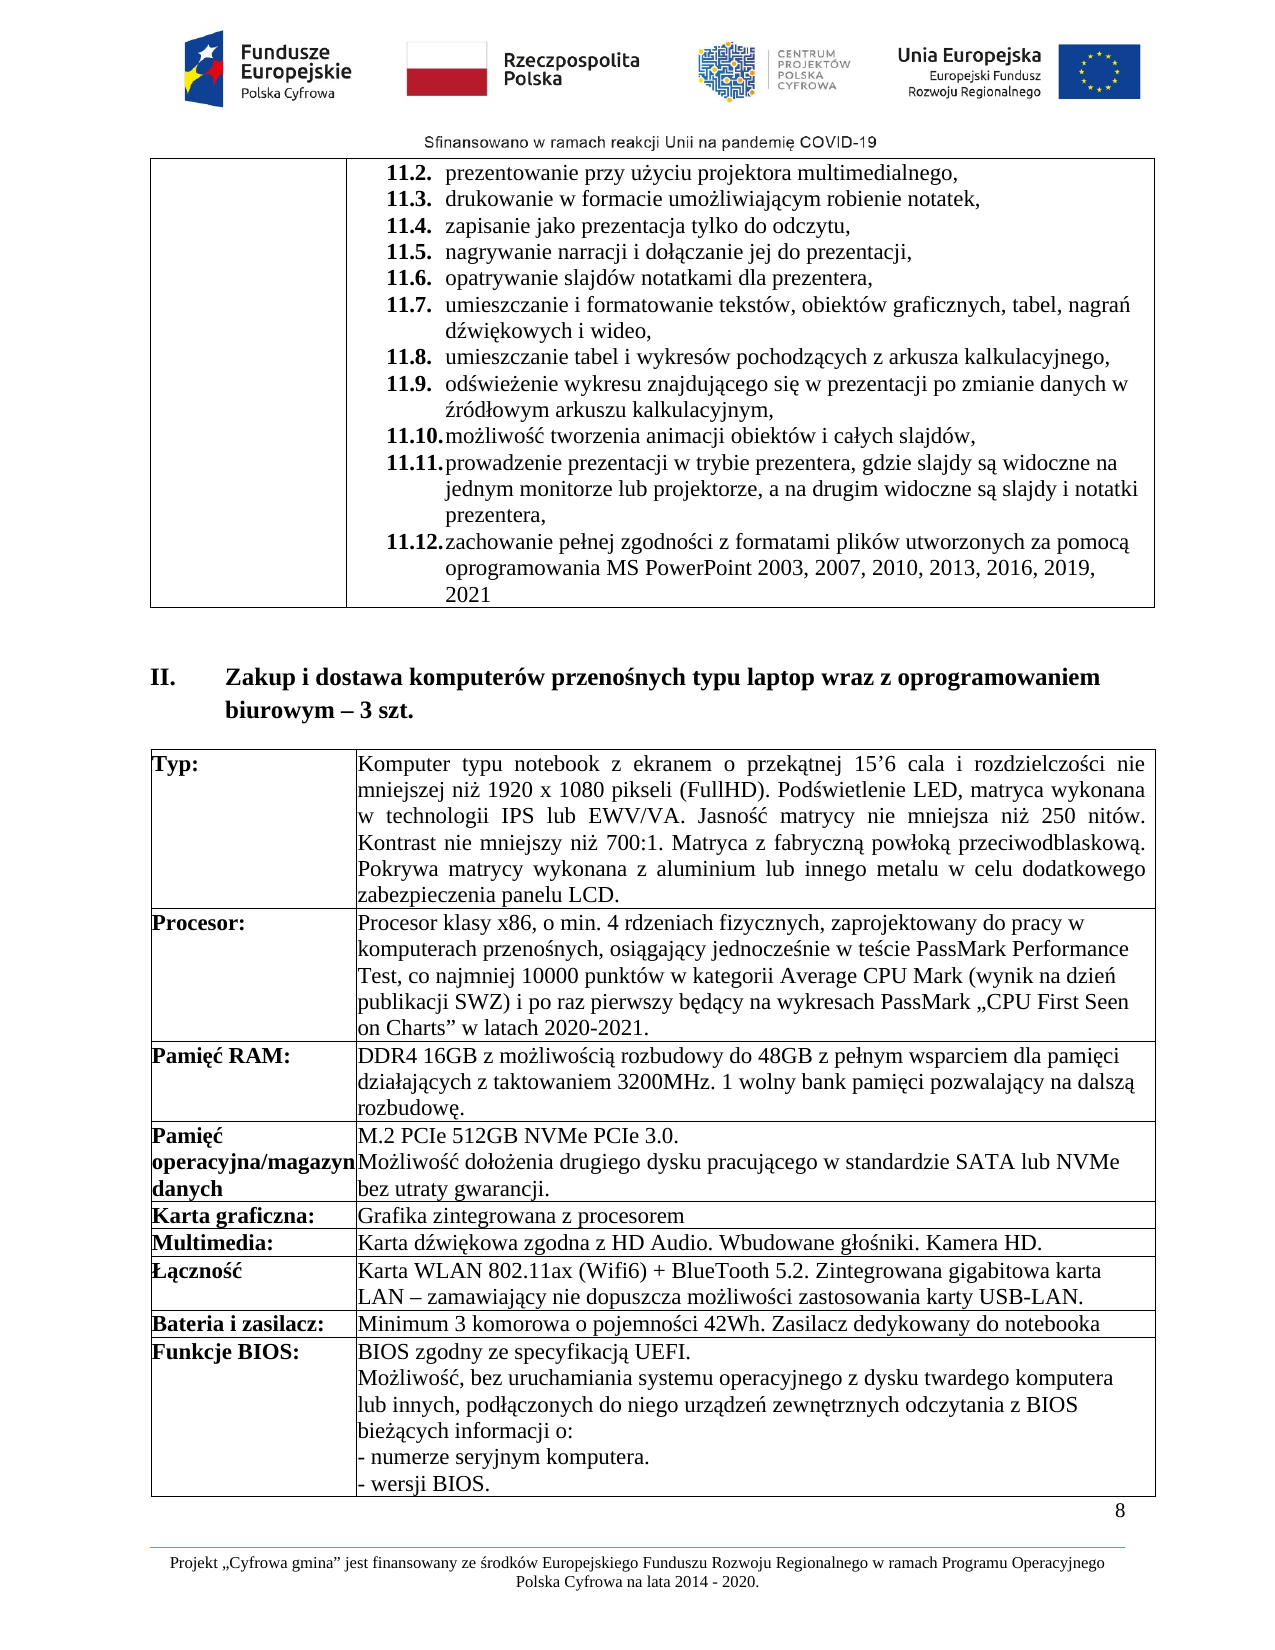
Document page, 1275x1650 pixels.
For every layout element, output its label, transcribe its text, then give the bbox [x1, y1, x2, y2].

table_cell Pamięć RAM: [152, 1042, 356, 1121]
table_cell Procesor: [152, 909, 356, 1041]
table_cell Karta graficzna: [152, 1202, 356, 1228]
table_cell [151, 159, 346, 607]
table_cell Łączność [152, 1257, 356, 1309]
picture [140, 1, 1164, 176]
table_cell DDR4 16GB z możliwością rozbudowy do 48GB z pełnym wsparciem dla pamięci działających z taktowaniem 3200MHz. 1 wolny bank pamięci pozwalający na dalszą rozbudowę. [357, 1042, 1155, 1121]
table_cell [347, 159, 1154, 607]
table_cell Procesor klasy x86, o min. 4 rdzeniach fizycznych, zaprojektowany do pracy w komputerach przenośnych, osiągający jednocześnie w teście PassMark Performance Test, co najmniej 10000 punktów w kategorii Average CPU Mark (wynik na dzień publikacji SWZ) i po raz pierwszy będący na wykresach PassMark „CPU First Seen on Charts” w latach 2020-2021. [357, 909, 1155, 1041]
table_cell Pamięć operacyjna/magazyn danych [152, 1122, 356, 1201]
table_cell Multimedia: [152, 1229, 356, 1256]
list Zakup i dostawa komputerów przenośnych typu laptop wraz z oprogramowaniem biurowym – 3 szt. [150, 662, 1125, 724]
table_header Typ: [152, 750, 356, 908]
table_cell Minimum 3 komorowa o pojemności 42Wh. Zasilacz dedykowany do notebooka [357, 1311, 1155, 1337]
table_header Komputer typu notebook z ekranem o przekątnej 15’6 cala i rozdzielczości nie mniejszej niż 1920 x 1080 pikseli (FullHD). Podświetlenie LED, matryca wykonana w technologii IPS lub EWV/VA. Jasność matrycy nie mniejsza niż 250 nitów. Kontrast nie mniejszy niż 700:1. Matryca z fabryczną powłoką przeciwodblaskową. Pokrywa matrycy wykonana z aluminium lub innego metalu w celu dodatkowego zabezpieczenia panelu LCD. [357, 750, 1155, 908]
table_cell M.2 PCIe 512GB NVMe PCIe 3.0. Możliwość dołożenia drugiego dysku pracującego w standardzie SATA lub NVMe bez utraty gwarancji. [357, 1122, 1155, 1201]
table_cell Funkcje BIOS: [152, 1338, 356, 1496]
table_cell Bateria i zasilacz: [152, 1311, 356, 1337]
table_cell Karta dźwiękowa zgodna z HD Audio. Wbudowane głośniki. Kamera HD. [357, 1229, 1155, 1256]
table_cell Karta WLAN 802.11ax (Wifi6) + BlueTooth 5.2. Zintegrowana gigabitowa karta LAN – zamawiający nie dopuszcza możliwości zastosowania karty USB-LAN. [357, 1257, 1155, 1309]
table_cell Grafika zintegrowana z procesorem [357, 1202, 1155, 1228]
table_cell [357, 1338, 1155, 1496]
